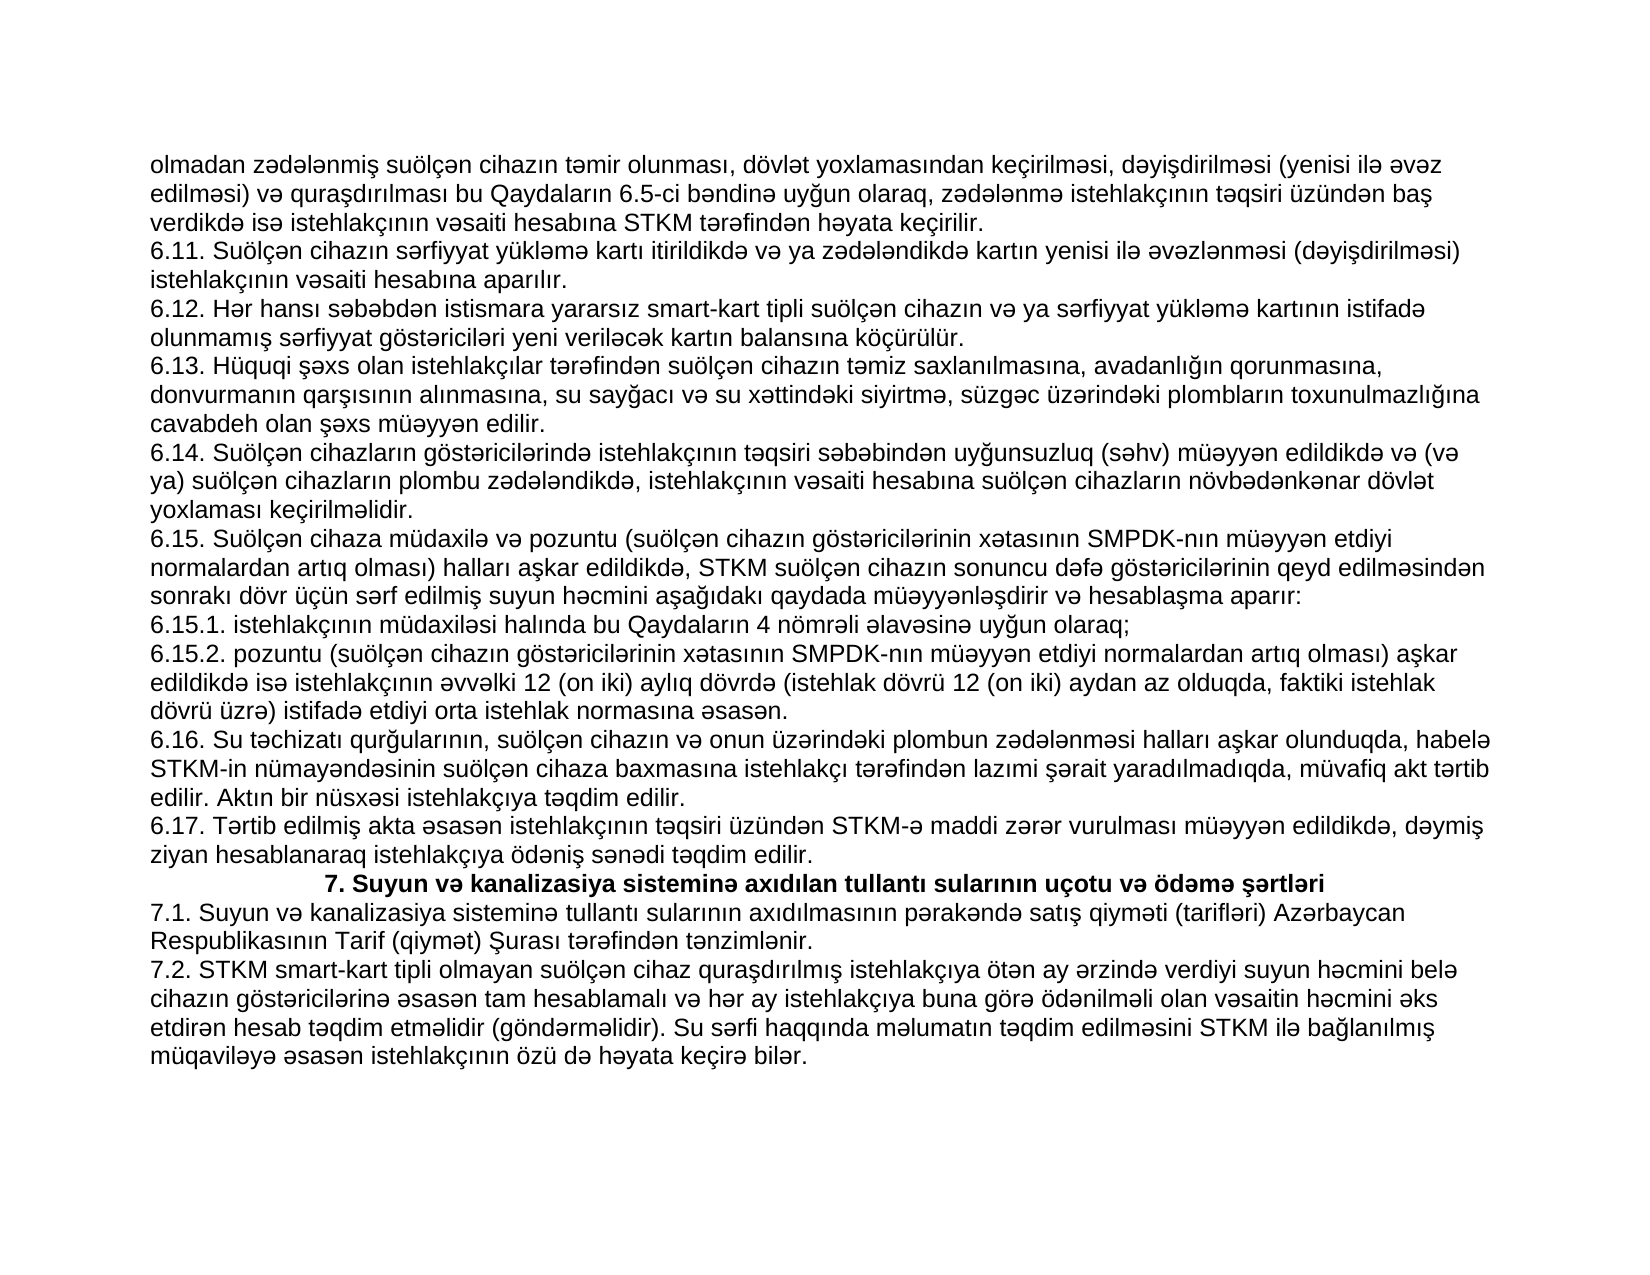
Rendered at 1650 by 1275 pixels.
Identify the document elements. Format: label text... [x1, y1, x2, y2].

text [150, 150, 1500, 236]
text 7.2. STKM smart-kart tipli olmayan suölçən cihaz quraşdırılmış istehlakçıya ötən ay ərzində verdiyi suyun həcmini belə cihazın göstəricilərinə əsasən tam hesablamalı və hər ay istehlakçıya buna görə ödənilməli olan vəsaitin həcmini əks etdirən hesab təqdim etməlidir (göndərməlidir). Su sərfi haqqında məlumatın təqdim edilməsini STKM ilə bağlanılmış müqaviləyə əsasən istehlakçının özü də həyata keçirə bilər. [150, 955, 1500, 1070]
text 6.16. Su təchizatı qurğularının, suölçən cihazın və onun üzərindəki plombun zədələnməsi halları aşkar olunduqda, habelə STKM-in nümayəndəsinin suölçən cihaza baxmasına istehlakçı tərəfindən lazımi şərait yaradılmadıqda, müvafiq akt tərtib edilir. Aktın bir nüsxəsi istehlakçıya təqdim edilir. [150, 725, 1500, 811]
text 6.13. Hüquqi şəxs olan istehlakçılar tərəfindən suölçən cihazın təmiz saxlanılmasına, avadanlığın qorunmasına, donvurmanın qarşısının alınmasına, su sayğacı və su xəttindəki siyirtmə, süzgəc üzərindəki plombların toxunulmazlığına cavabdeh olan şəxs müəyyən edilir. [150, 351, 1500, 437]
text 6.15.2. pozuntu (suölçən cihazın göstəricilərinin xətasının SMPDK-nın müəyyən etdiyi normalardan artıq olması) aşkar edildikdə isə istehlakçının əvvəlki 12 (on iki) aylıq dövrdə (istehlak dövrü 12 (on iki) aydan az olduqda, faktiki istehlak dövrü üzrə) istifadə etdiyi orta istehlak normasına əsasən. [150, 639, 1500, 725]
text 7.1. Suyun və kanalizasiya sisteminə tullantı sularının axıdılmasının pərakəndə satış qiyməti (tarifləri) Azərbaycan Respublikasının Tarif (qiymət) Şurası tərəfindən tənzimlənir. [150, 897, 1500, 955]
text 6.14. Suölçən cihazların göstəricilərində istehlakçının təqsiri səbəbindən uyğunsuzluq (səhv) müəyyən edildikdə və (və ya) suölçən cihazların plombu zədələndikdə, istehlakçının vəsaiti hesabına suölçən cihazların növbədənkənar dövlət yoxlaması keçirilməlidir. [150, 437, 1500, 524]
text 7. Suyun və kanalizasiya sisteminə axıdılan tullantı sularının uçotu və ödəmə şərtləri [150, 869, 1500, 897]
text 6.11. Suölçən cihazın sərfiyyat yükləmə kartı itirildikdə və ya zədələndikdə kartın yenisi ilə əvəzlənməsi (dəyişdirilməsi) istehlakçının vəsaiti hesabına aparılır. [150, 236, 1500, 294]
text 6.12. Hər hansı səbəbdən istismara yararsız smart-kart tipli suölçən cihazın və ya sərfiyyat yükləmə kartının istifadə olunmamış sərfiyyat göstəriciləri yeni veriləcək kartın balansına köçürülür. [150, 294, 1500, 351]
text 6.17. Tərtib edilmiş akta əsasən istehlakçının təqsiri üzündən STKM-ə maddi zərər vurulması müəyyən edildikdə, dəymiş ziyan hesablanaraq istehlakçıya ödəniş sənədi təqdim edilir. [150, 811, 1500, 869]
text 6.15. Suölçən cihaza müdaxilə və pozuntu (suölçən cihazın göstəricilərinin xətasının SMPDK-nın müəyyən etdiyi normalardan artıq olması) halları aşkar edildikdə, STKM suölçən cihazın sonuncu dəfə göstəricilərinin qeyd edilməsindən sonrakı dövr üçün sərf edilmiş suyun həcmini aşağıdakı qaydada müəyyənləşdirir və hesablaşma aparır: [150, 524, 1500, 610]
text 6.15.1. istehlakçının müdaxiləsi halında bu Qaydaların 4 nömrəli əlavəsinə uyğun olaraq; [150, 610, 1500, 639]
